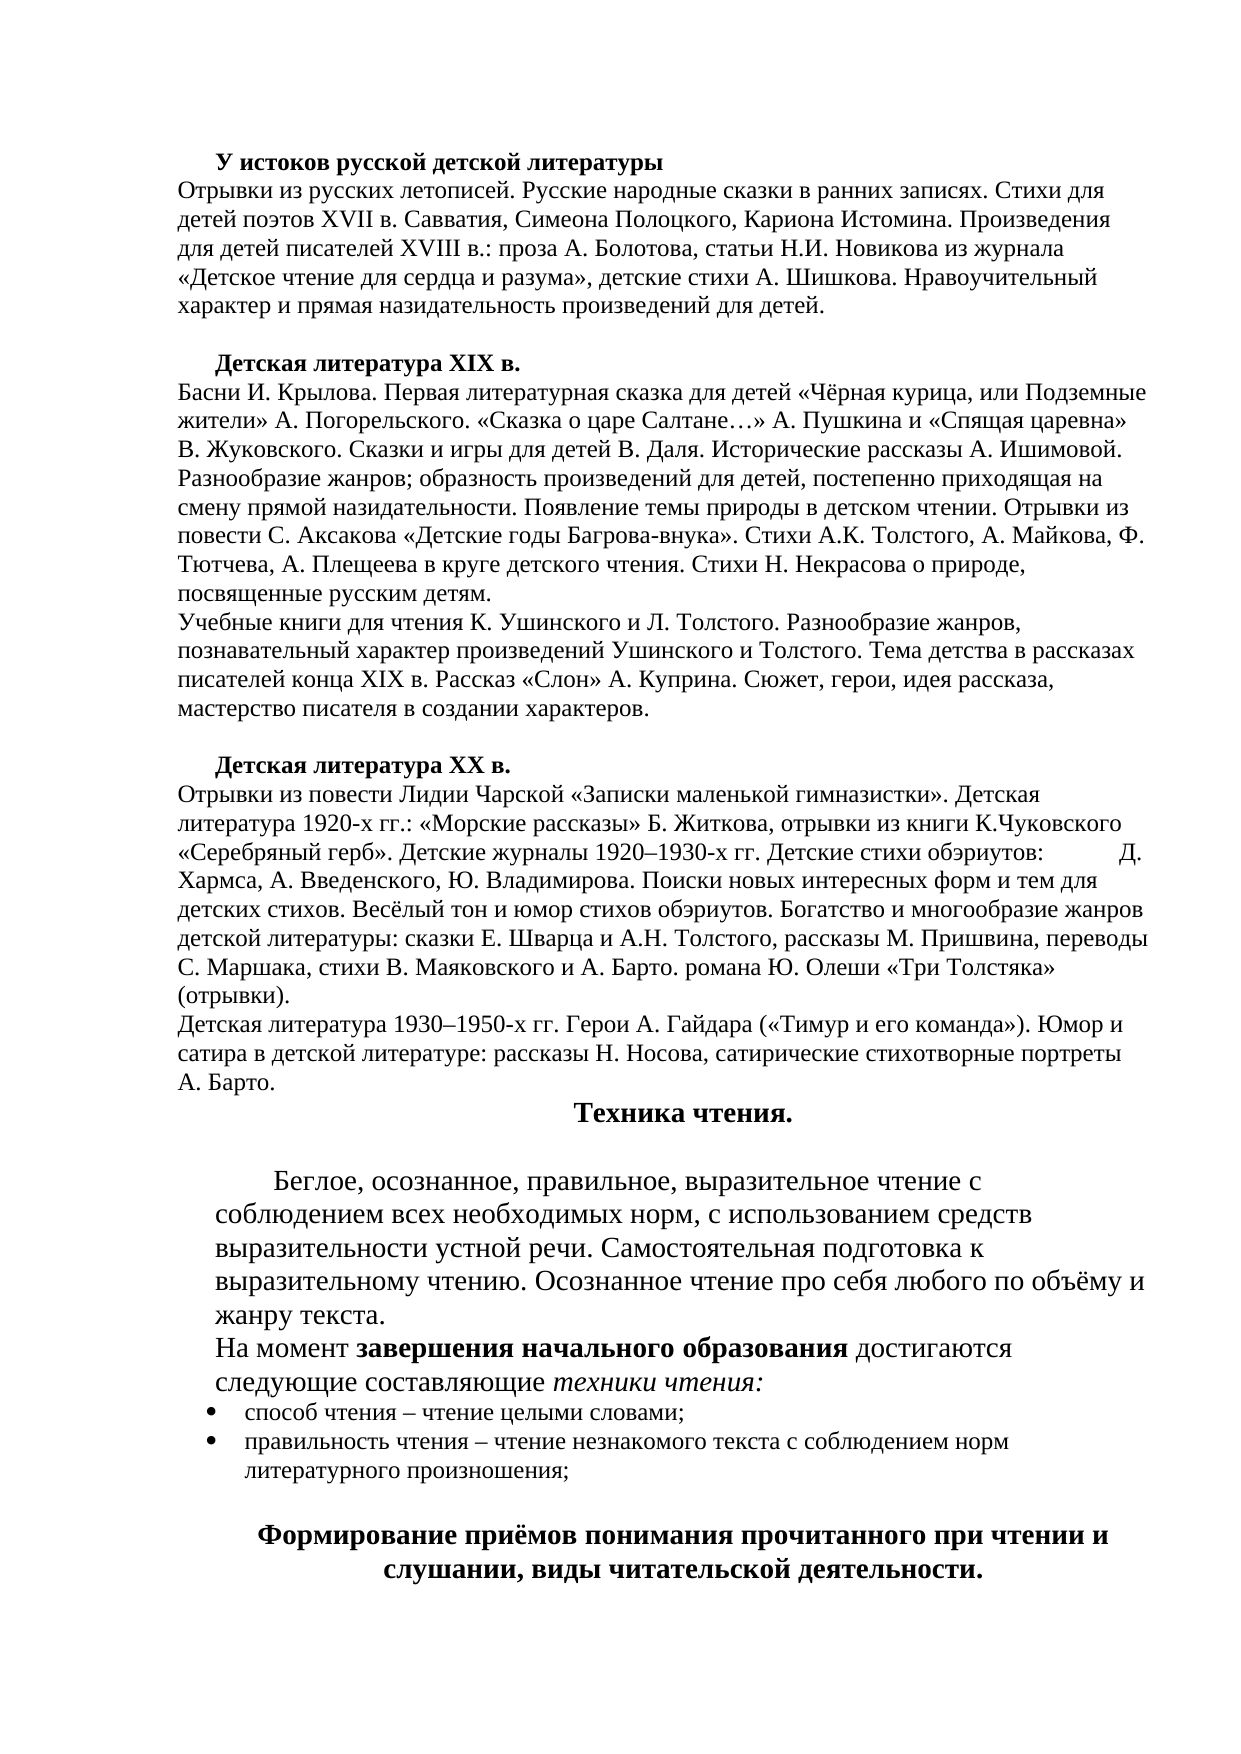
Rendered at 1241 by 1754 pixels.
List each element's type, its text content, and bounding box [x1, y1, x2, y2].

text Техника чтения. [215, 1096, 1152, 1129]
text Басни И. Крылова. Первая литературная сказка для детей «Чёрная курица, или Подземные жители» А. Погорельского. «Сказка о царе Салтане…» А. Пушкина и «Спящая царевна» В. Жуковского. Сказки и игры для детей В. Даля. Исторические рассказы А. Ишимовой. Разнообразие жанров; образность произведений для детей, постепенно приходящая на смену прямой назидательности. Появление темы природы в детском чтении. Отрывки из повести С. Аксакова «Детские годы Багрова-внука». Стихи А.К. Толстого, А. Майкова, Ф. Тютчева, А. Плещеева в круге детского чтения. Стихи Н. Некрасова о природе, посвященные русским детям. [177, 377, 1152, 607]
text Детская литература 1930–1950-х гг. Герои А. Гайдара («Тимур и его команда»). Юмор и сатира в детской литературе: рассказы Н. Носова, сатирические стихотворные портреты А. Барто. [177, 1009, 1152, 1096]
list правильность чтения – чтение незнакомого текста с соблюдением норм литературного произношения; [207, 1426, 1152, 1484]
text Детская литература XIX в. [177, 348, 1152, 377]
text У истоков русской детской литературы [177, 147, 1152, 176]
text На момент завершения начального образования достигаются следующие составляющие техники чтения: [215, 1330, 1152, 1397]
text Формирование приёмов понимания прочитанного при чтении и слушании, виды читательской деятельности. [215, 1517, 1152, 1584]
text Учебные книги для чтения К. Ушинского и Л. Толстого. Разнообразие жанров, познавательный характер произведений Ушинского и Толстого. Тема детства в рассказах писателей конца XIX в. Рассказ «Слон» А. Куприна. Сюжет, герои, идея рассказа, мастерство писателя в создании характеров. [177, 607, 1152, 722]
text Беглое, осознанное, правильное, выразительное чтение с соблюдением всех необходимых норм, с использованием средств выразительности устной речи. Самостоятельная подготовка к выразительному чтению. Осознанное чтение про себя любого по объёму и жанру текста. [215, 1163, 1152, 1330]
text Отрывки из повести Лидии Чарской «Записки маленькой гимназистки». Детская литература 1920-х гг.: «Морские рассказы» Б. Житкова, отрывки из книги К.Чуковского «Серебряный герб». Детские журналы 1920–1930-х гг. Детские стихи обэриутов: Д. Хармса, А. Введенского, Ю. Владимирова. Поиски новых интересных форм и тем для детских стихов. Весёлый тон и юмор стихов обэриутов. Богатство и многообразие жанров детской литературы: сказки Е. Шварца и А.Н. Толстого, рассказы М. Пришвина, переводы С. Маршака, стихи В. Маяковского и А. Барто. романа Ю. Олеши «Три Толстяка» (отрывки). [177, 779, 1152, 1009]
text Детская литература XX в. [177, 751, 1152, 779]
list способ чтения – чтение целыми словами; [207, 1397, 1152, 1426]
text Отрывки из русских летописей. Русские народные сказки в ранних записях. Стихи для детей поэтов XVII в. Савватия, Симеона Полоцкого, Кариона Истомина. Произведения для детей писателей XVIII в.: проза А. Болотова, статьи Н.И. Новикова из журнала «Детское чтение для сердца и разума», детские стихи А. Шишкова. Нравоучительный характер и прямая назидательность произведений для детей. [177, 176, 1152, 319]
